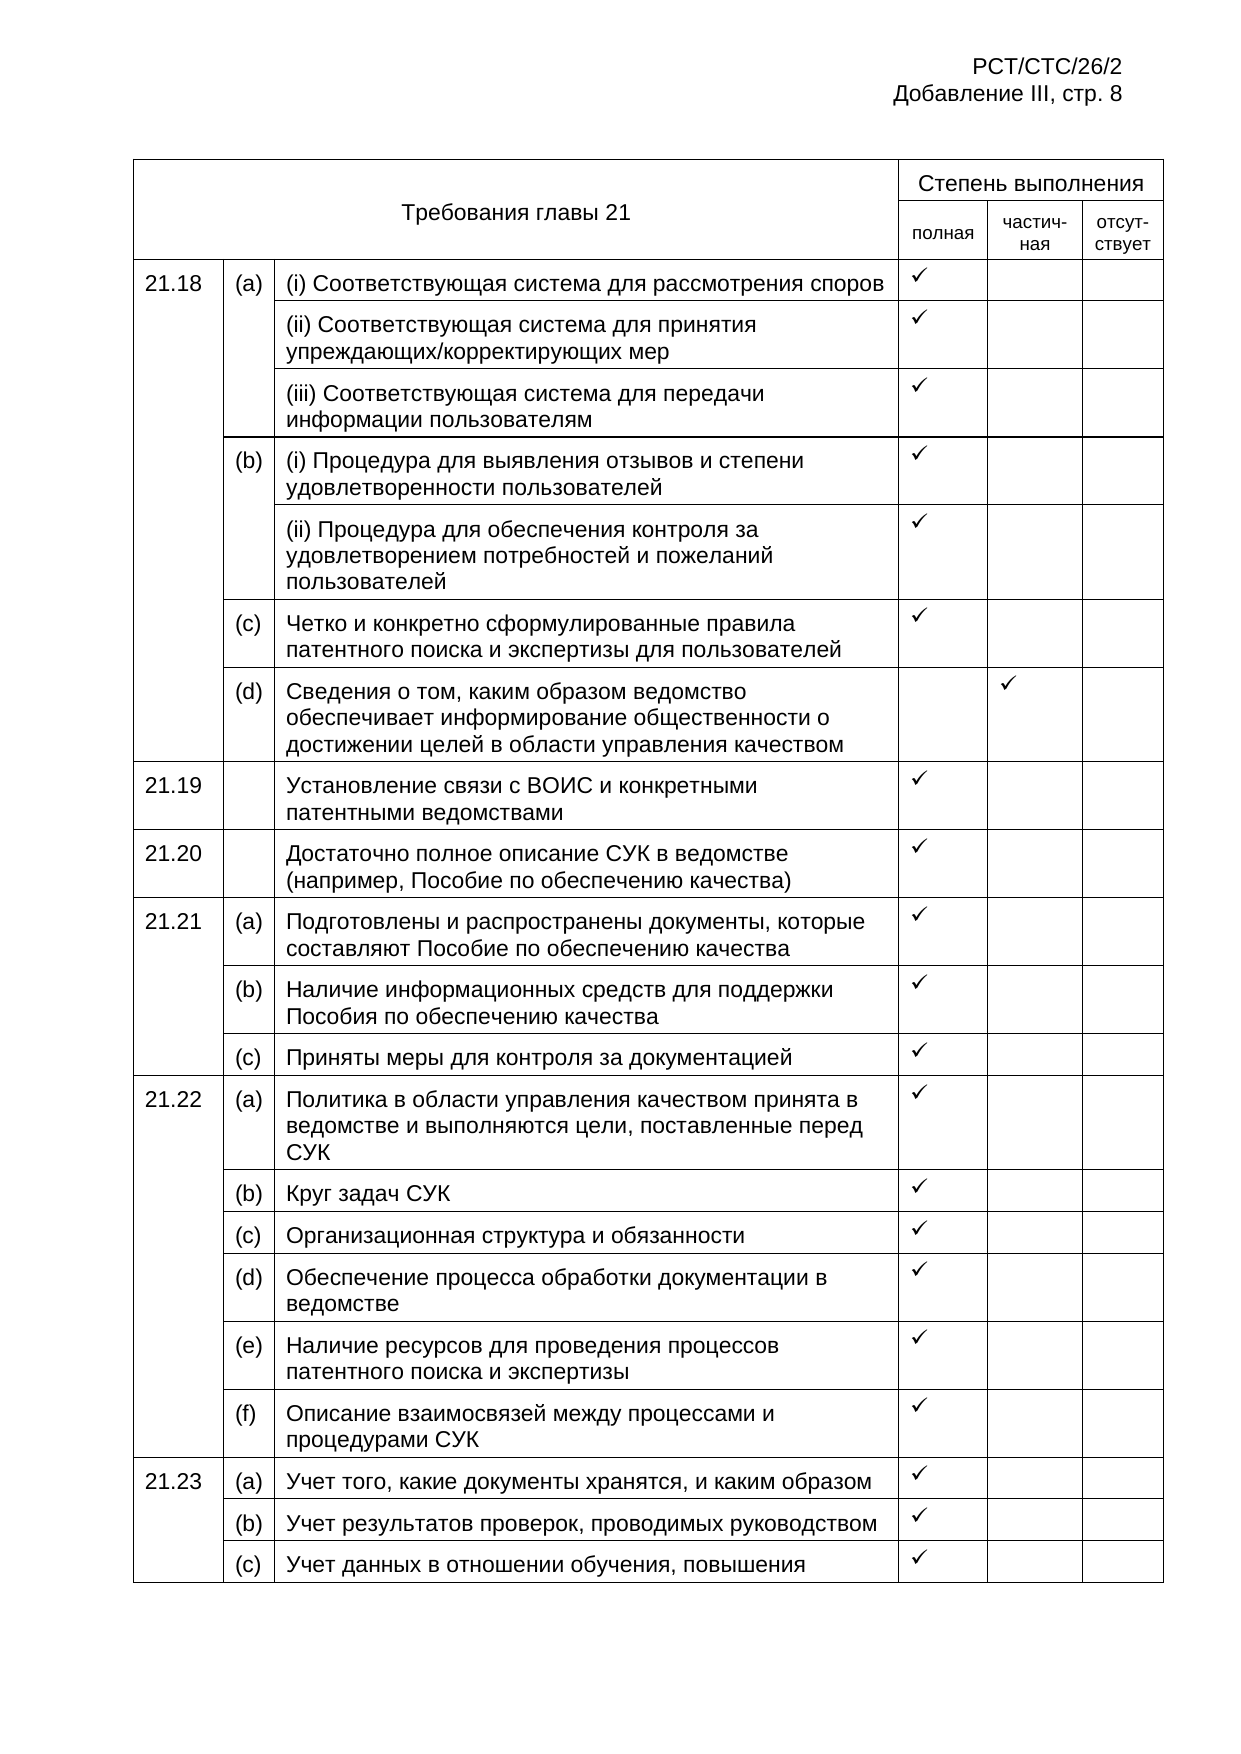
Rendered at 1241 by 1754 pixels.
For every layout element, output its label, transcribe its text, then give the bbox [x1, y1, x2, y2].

table_cell [899, 1170, 987, 1211]
table_cell [899, 1076, 987, 1169]
table_cell (a) [224, 1076, 274, 1169]
table_cell (c) [224, 1212, 274, 1253]
table_cell [899, 830, 987, 897]
table_cell [1083, 1322, 1163, 1389]
table_cell Четко и конкретно сформулированные правила патентного поиска и экспертизы для пользователей [275, 600, 898, 667]
table_cell отсут-ствует [1083, 201, 1163, 259]
table_cell Установление связи с ВОИС и конкретными патентными ведомствами [275, 762, 898, 829]
table_cell (c) [224, 600, 274, 667]
table_cell [899, 898, 987, 965]
table_cell (e) [224, 1322, 274, 1389]
table_cell [1083, 830, 1163, 897]
table_cell [899, 762, 987, 829]
table_cell [988, 505, 1082, 599]
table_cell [275, 1541, 898, 1582]
table_cell [1083, 898, 1163, 965]
table_cell Достаточно полное описание СУК в ведомстве (например, Пособие по обеспечению качества) [275, 830, 898, 897]
table_cell [899, 966, 987, 1033]
table_cell 21.18 [134, 260, 223, 761]
table_cell [988, 898, 1082, 965]
table_cell 21.21 [134, 898, 223, 1075]
table_cell [1083, 668, 1163, 761]
table_cell [899, 1254, 987, 1321]
table_cell [988, 438, 1082, 504]
table_cell [899, 1499, 987, 1540]
table_cell Организационная структура и обязанности [275, 1212, 898, 1253]
table_cell [1083, 1034, 1163, 1075]
table_cell [1083, 369, 1163, 436]
table_cell [224, 830, 274, 897]
table_cell 21.19 [134, 762, 223, 829]
table_cell (b) [224, 1499, 274, 1540]
table_cell Обеспечение процесса обработки документации в ведомстве [275, 1254, 898, 1321]
table_cell Сведения о том, каким образом ведомство обеспечивает информирование общественности о достижении целей в области управления качеством [275, 668, 898, 761]
table_cell Наличие информационных средств для поддержки Пособия по обеспечению качества [275, 966, 898, 1033]
table_cell (a) [224, 898, 274, 965]
table_cell [988, 301, 1082, 368]
table_cell [988, 369, 1082, 436]
table_cell [899, 600, 987, 667]
table_cell (a) [224, 260, 274, 436]
table_cell (i) Соответствующая система для рассмотрения споров [275, 260, 898, 300]
table_cell [1083, 1212, 1163, 1253]
table_cell Политика в области управления качеством принята в ведомстве и выполняются цели, поставленные перед СУК [275, 1076, 898, 1169]
table_cell Описание взаимосвязей между процессами и процедурами СУК [275, 1390, 898, 1457]
table_cell [988, 762, 1082, 829]
table_cell [899, 301, 987, 368]
table_cell 21.23 [134, 1458, 223, 1582]
table_cell [899, 369, 987, 436]
table_cell [988, 1170, 1082, 1211]
table_cell частич-ная [988, 201, 1082, 259]
table_cell [899, 1322, 987, 1389]
table_cell [899, 505, 987, 599]
table_cell (a) [224, 1458, 274, 1498]
table_cell [1083, 1254, 1163, 1321]
table_cell [899, 1390, 987, 1457]
table_cell Приняты меры для контроля за документацией [275, 1034, 898, 1075]
table_cell [988, 260, 1082, 300]
table_cell Учет результатов проверок, проводимых руководством [275, 1499, 898, 1540]
table_cell (iii) Соответствующая система для передачи информации пользователям [275, 369, 898, 436]
table_cell [1083, 966, 1163, 1033]
table_cell [988, 668, 1082, 761]
table_cell [899, 1458, 987, 1498]
table_cell [899, 260, 987, 300]
table_cell (ii) Соответствующая система для принятия упреждающих/корректирующих мер [275, 301, 898, 368]
table_cell [988, 1390, 1082, 1457]
table_cell [899, 438, 987, 504]
table_cell (d) [224, 668, 274, 761]
table_cell Наличие ресурсов для проведения процессов патентного поиска и экспертизы [275, 1322, 898, 1389]
table_cell [988, 1499, 1082, 1540]
table_cell (c) [224, 1034, 274, 1075]
table_cell [1083, 1541, 1163, 1582]
table_cell [1083, 1076, 1163, 1169]
table_cell [988, 830, 1082, 897]
table_cell [1083, 762, 1163, 829]
table_cell [988, 1212, 1082, 1253]
table_cell [988, 1076, 1082, 1169]
table_cell 21.20 [134, 830, 223, 897]
table_cell [1083, 1390, 1163, 1457]
table_cell [988, 966, 1082, 1033]
table_cell [988, 1541, 1082, 1582]
table_cell [988, 600, 1082, 667]
table_cell (ii) Процедура для обеспечения контроля за удовлетворением потребностей и пожеланий пользователей [275, 505, 898, 599]
table_cell полная [899, 201, 987, 259]
table_cell (d) [224, 1254, 274, 1321]
table_cell [988, 1254, 1082, 1321]
table_cell Учет того, какие документы хранятся, и каким образом [275, 1458, 898, 1498]
table_cell [224, 762, 274, 829]
table_cell [899, 1541, 987, 1582]
table_cell Круг задач СУК [275, 1170, 898, 1211]
table_cell [1083, 260, 1163, 300]
table_cell [899, 668, 987, 761]
table_header Требования главы 21 [134, 160, 898, 259]
table_cell (c) [224, 1541, 274, 1582]
table_cell [1083, 1170, 1163, 1211]
table_cell [1083, 600, 1163, 667]
table_cell [988, 1034, 1082, 1075]
table_cell [1083, 438, 1163, 504]
table_cell (i) Процедура для выявления отзывов и степени удовлетворенности пользователей [275, 438, 898, 504]
table_cell [988, 1458, 1082, 1498]
table_cell Подготовлены и распространены документы, которые составляют Пособие по обеспечению качества [275, 898, 898, 965]
table_cell [899, 1034, 987, 1075]
table_cell (f) [224, 1390, 274, 1457]
table_cell [1083, 505, 1163, 599]
table_cell [1083, 301, 1163, 368]
table_cell 21.22 [134, 1076, 223, 1457]
table_cell (b) [224, 1170, 274, 1211]
table_cell [899, 1212, 987, 1253]
table_cell [1083, 1499, 1163, 1540]
table_header Степень выполнения [899, 160, 1163, 200]
table_cell (b) [224, 966, 274, 1033]
table_cell [988, 1322, 1082, 1389]
table_cell [1083, 1458, 1163, 1498]
table_cell (b) [224, 438, 274, 599]
